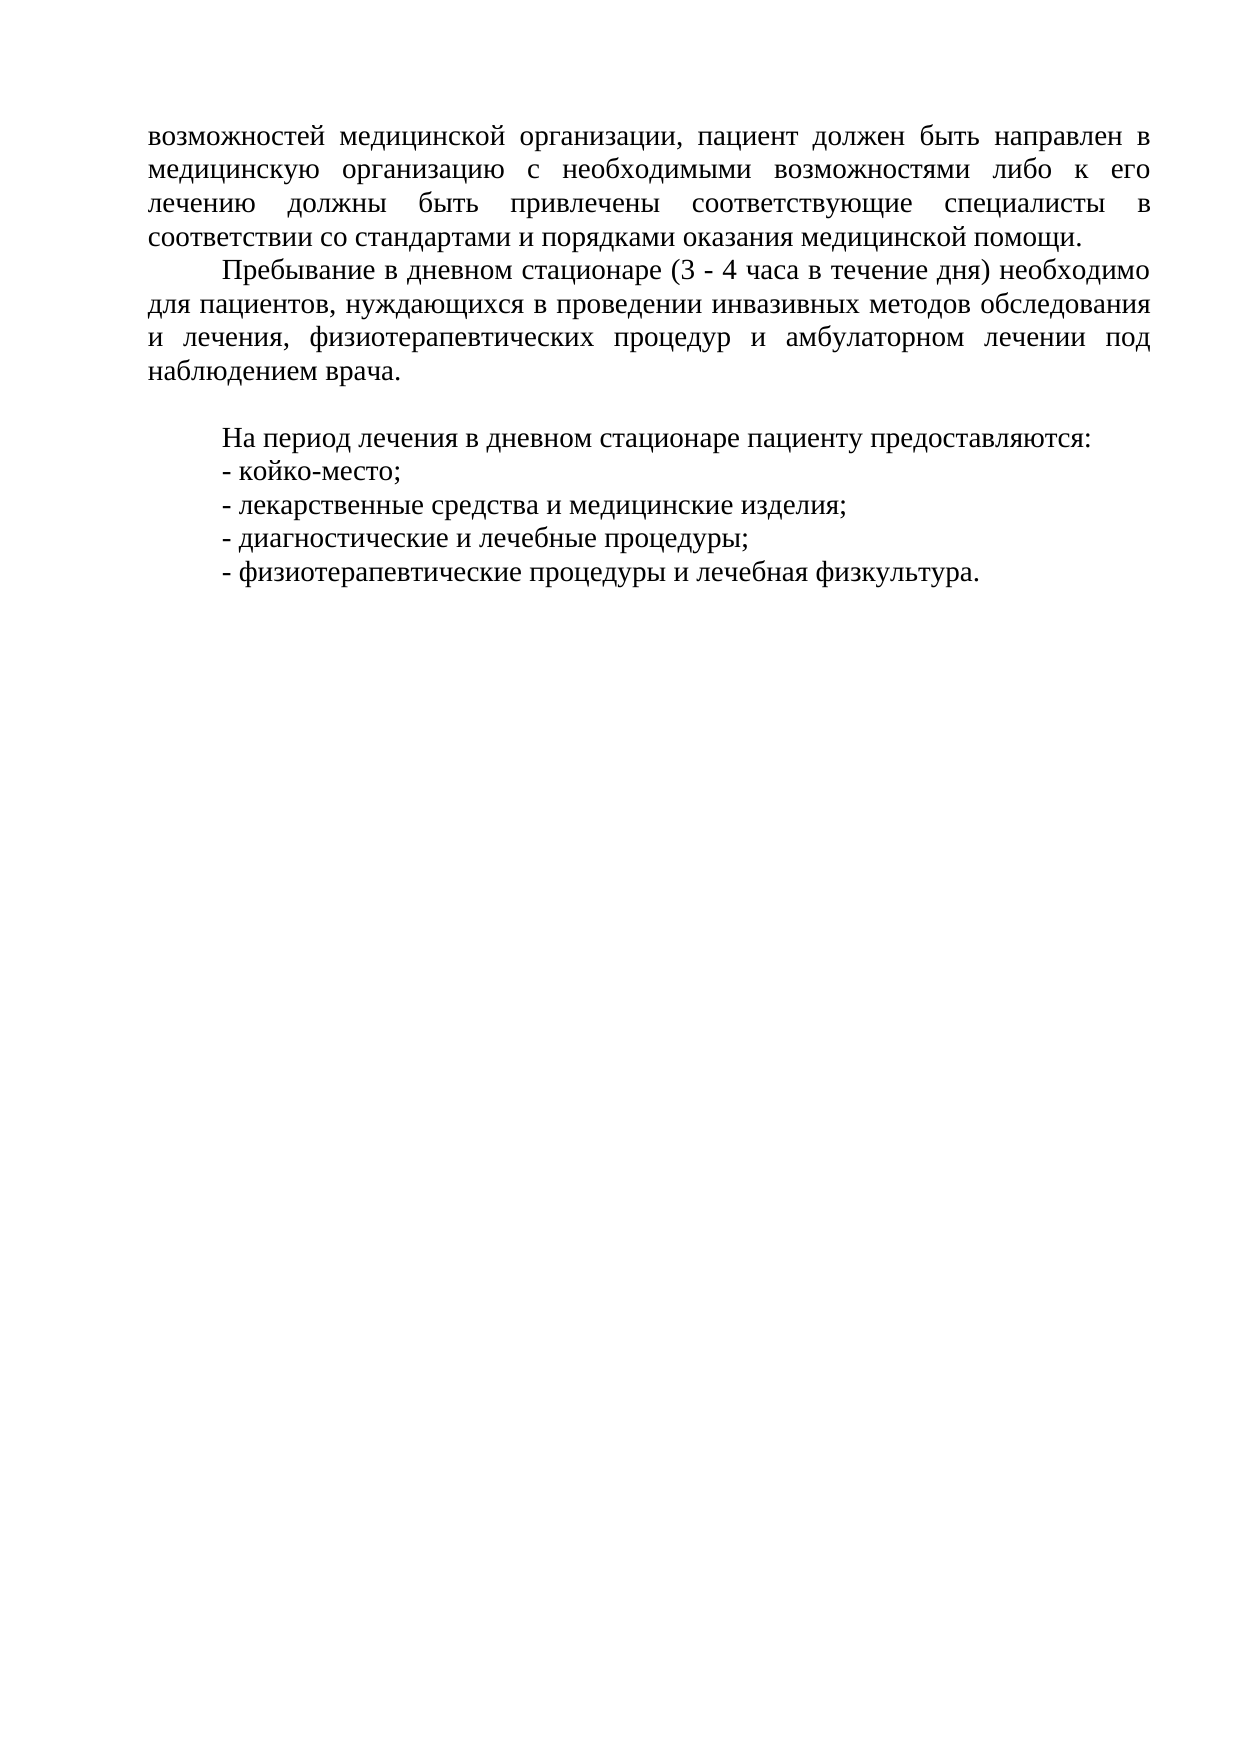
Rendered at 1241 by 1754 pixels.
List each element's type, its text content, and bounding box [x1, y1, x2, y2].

text - диагностические и лечебные процедуры; [148, 521, 1152, 554]
text Пребывание в дневном стационаре (3 - 4 часа в течение дня) необходимо для пациентов, нуждающихся в проведении инвазивных методов обследования и лечения, физиотерапевтических процедур и амбулаторном лечении под наблюдением врача. [148, 252, 1152, 386]
text На период лечения в дневном стационаре пациенту предоставляются: [148, 420, 1152, 453]
text - лекарственные средства и медицинские изделия; [148, 487, 1152, 521]
text - койко-место; [148, 453, 1152, 487]
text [148, 118, 1152, 252]
text - физиотерапевтические процедуры и лечебная физкультура. [148, 554, 1152, 588]
